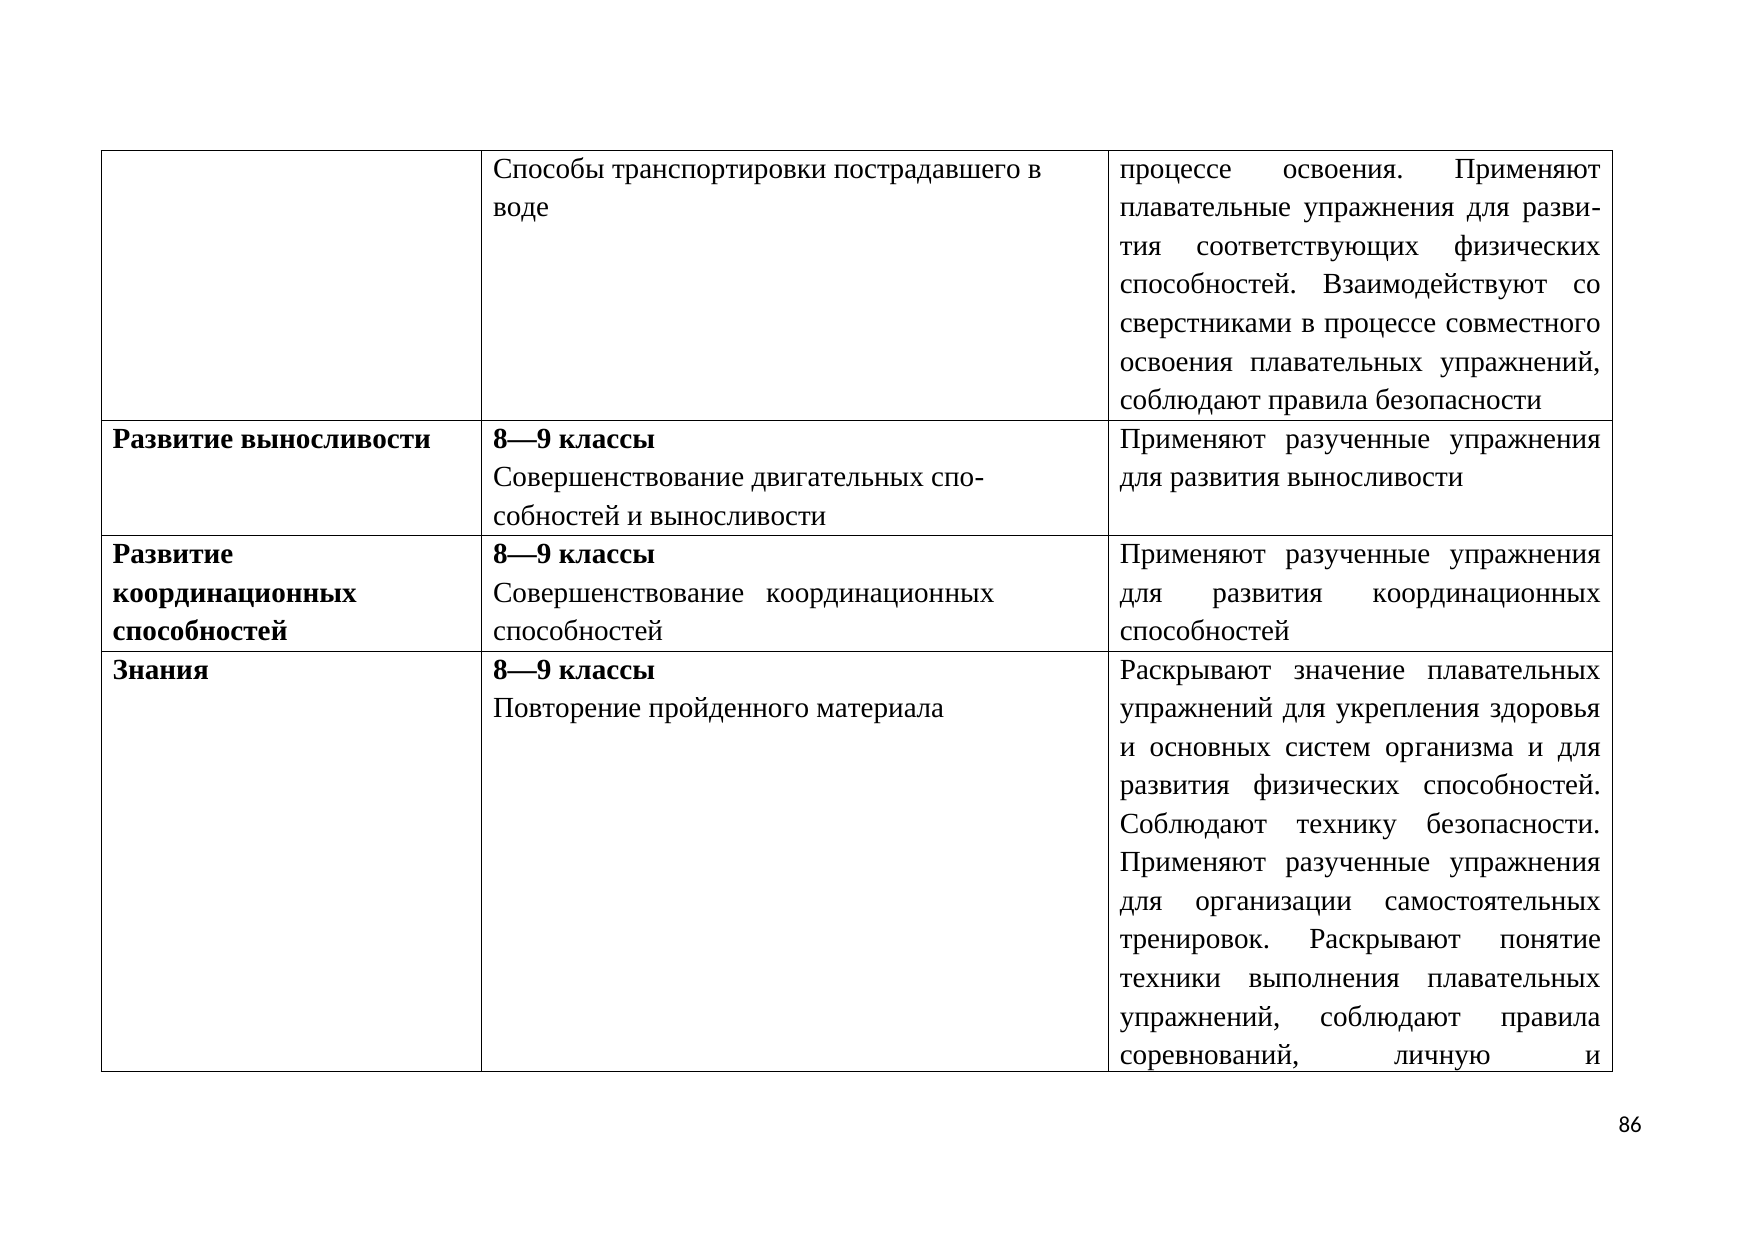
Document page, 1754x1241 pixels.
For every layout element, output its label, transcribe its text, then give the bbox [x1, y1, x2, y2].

table_cell Развитие координационных способностей [102, 536, 481, 651]
table_cell Развитие выносливости [102, 421, 481, 535]
table_cell 8—9 классы Совершенствование двигательных способностей и выносливости [482, 421, 1108, 535]
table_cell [102, 151, 481, 420]
table_cell 8—9 классы Совершенствование координационных способностей [482, 536, 1108, 651]
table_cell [482, 652, 1108, 1071]
table_cell Применяют разученные упражнения для развития выносливости [1109, 421, 1612, 535]
table_cell Применяют разученные упражнения для развития координационных способностей [1109, 536, 1612, 651]
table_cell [1109, 652, 1612, 1071]
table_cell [1109, 151, 1612, 420]
table_cell Знания [102, 652, 481, 1071]
